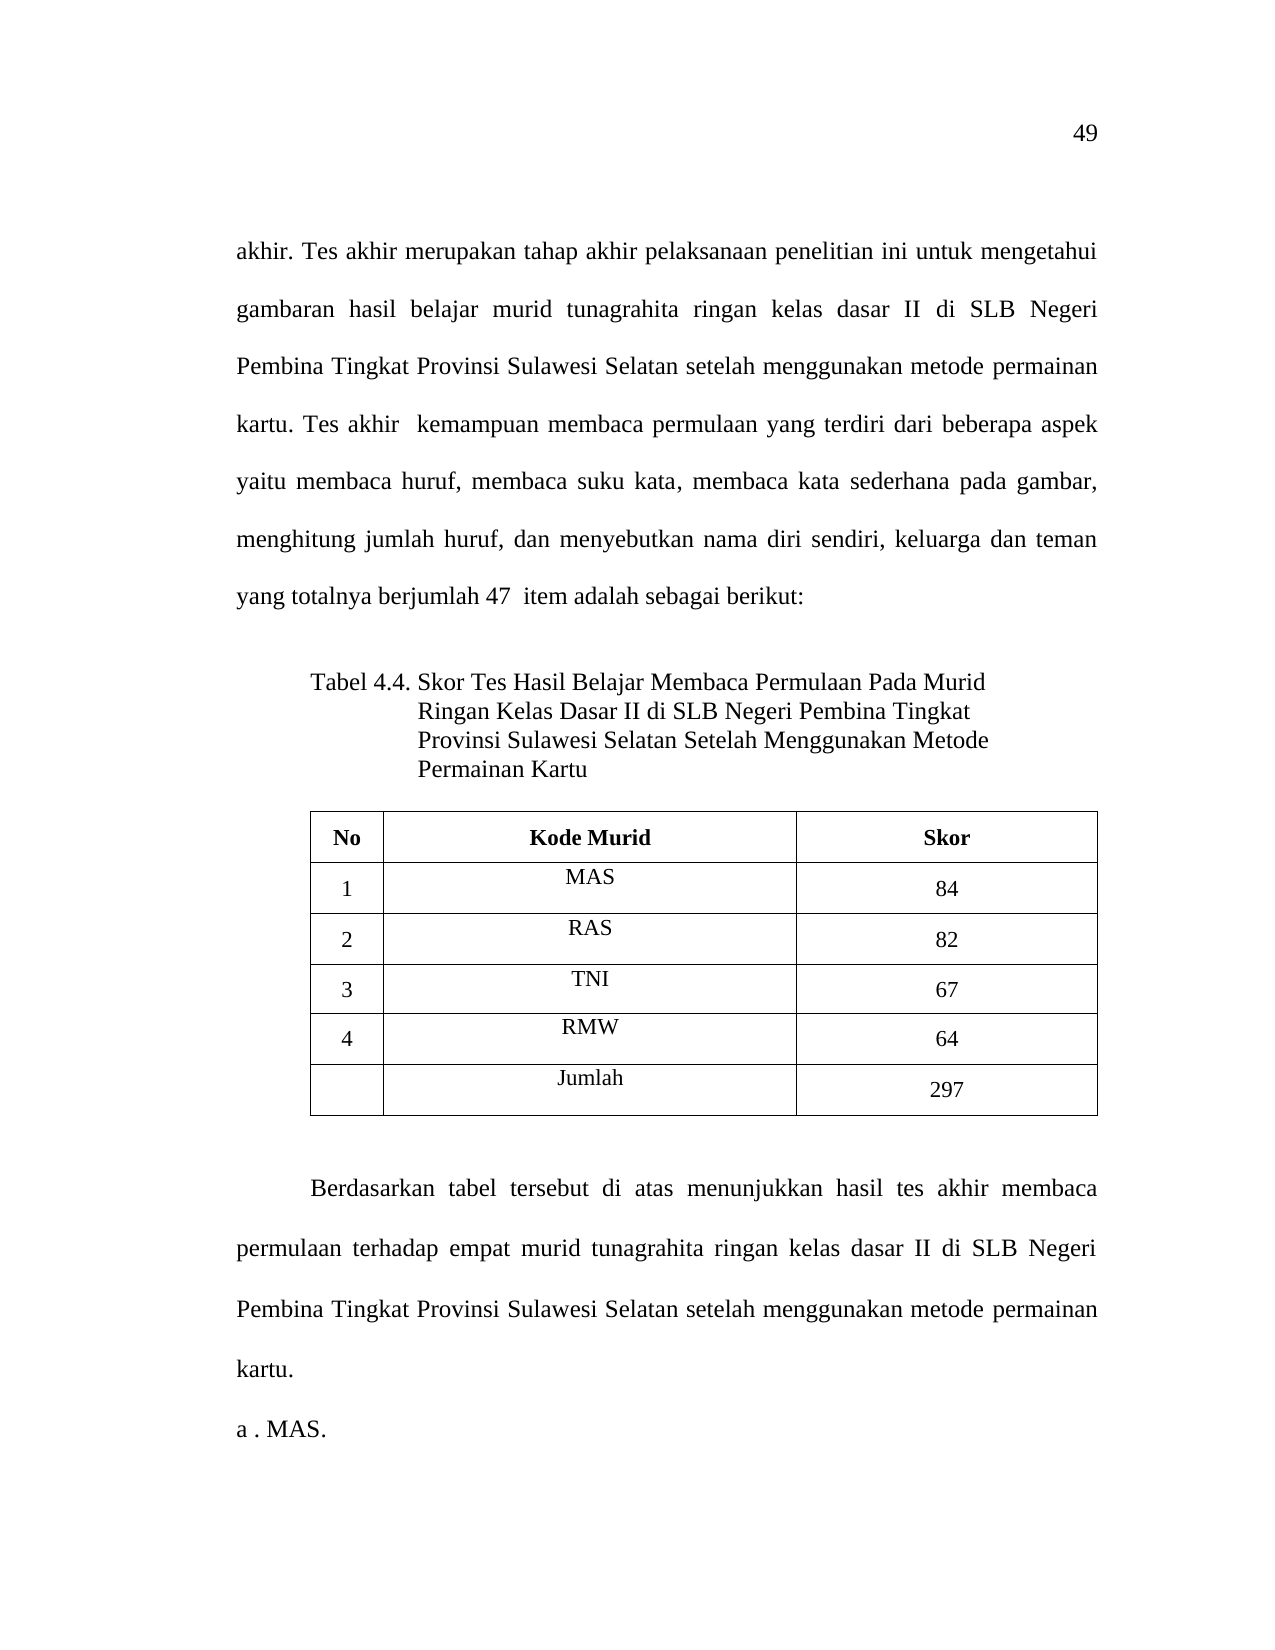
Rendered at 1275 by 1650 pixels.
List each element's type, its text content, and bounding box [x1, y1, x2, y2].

table_cell 2 [311, 914, 383, 964]
table_cell TNI [384, 965, 796, 1012]
table_cell 1 [311, 863, 383, 913]
table_cell 4 [311, 1014, 383, 1063]
table_cell RAS [384, 914, 796, 964]
table_header Skor [797, 812, 1097, 862]
table_cell 297 [797, 1065, 1097, 1114]
text a . MAS. [236, 1414, 1098, 1443]
table_cell RMW [384, 1014, 796, 1063]
text Tabel 4.4. Skor Tes Hasil Belajar Membaca Permulaan Pada Murid [236, 667, 1093, 696]
text Permainan Kartu [386, 754, 1093, 782]
text Berdasarkan tabel tersebut di atas menunjukkan hasil tes akhir membaca permulaan terhadap empat murid tunagrahita ringan kelas dasar II di SLB Negeri Pembina Tingkat Provinsi Sulawesi Selatan setelah menggunakan metode permainan kartu. [236, 1173, 1098, 1383]
table_header Kode Murid [384, 812, 796, 862]
table_cell 3 [311, 965, 383, 1012]
table_cell 67 [797, 965, 1097, 1012]
text Provinsi Sulawesi Selatan Setelah Menggunakan Metode [386, 725, 1093, 754]
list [236, 236, 1098, 610]
text Ringan Kelas Dasar II di SLB Negeri Pembina Tingkat [236, 696, 1093, 725]
table_cell MAS [384, 863, 796, 913]
table_header No [311, 812, 383, 862]
table_cell 82 [797, 914, 1097, 964]
table_cell 84 [797, 863, 1097, 913]
table_cell 64 [797, 1014, 1097, 1063]
table_cell Jumlah [384, 1065, 796, 1114]
table_cell [311, 1065, 383, 1114]
